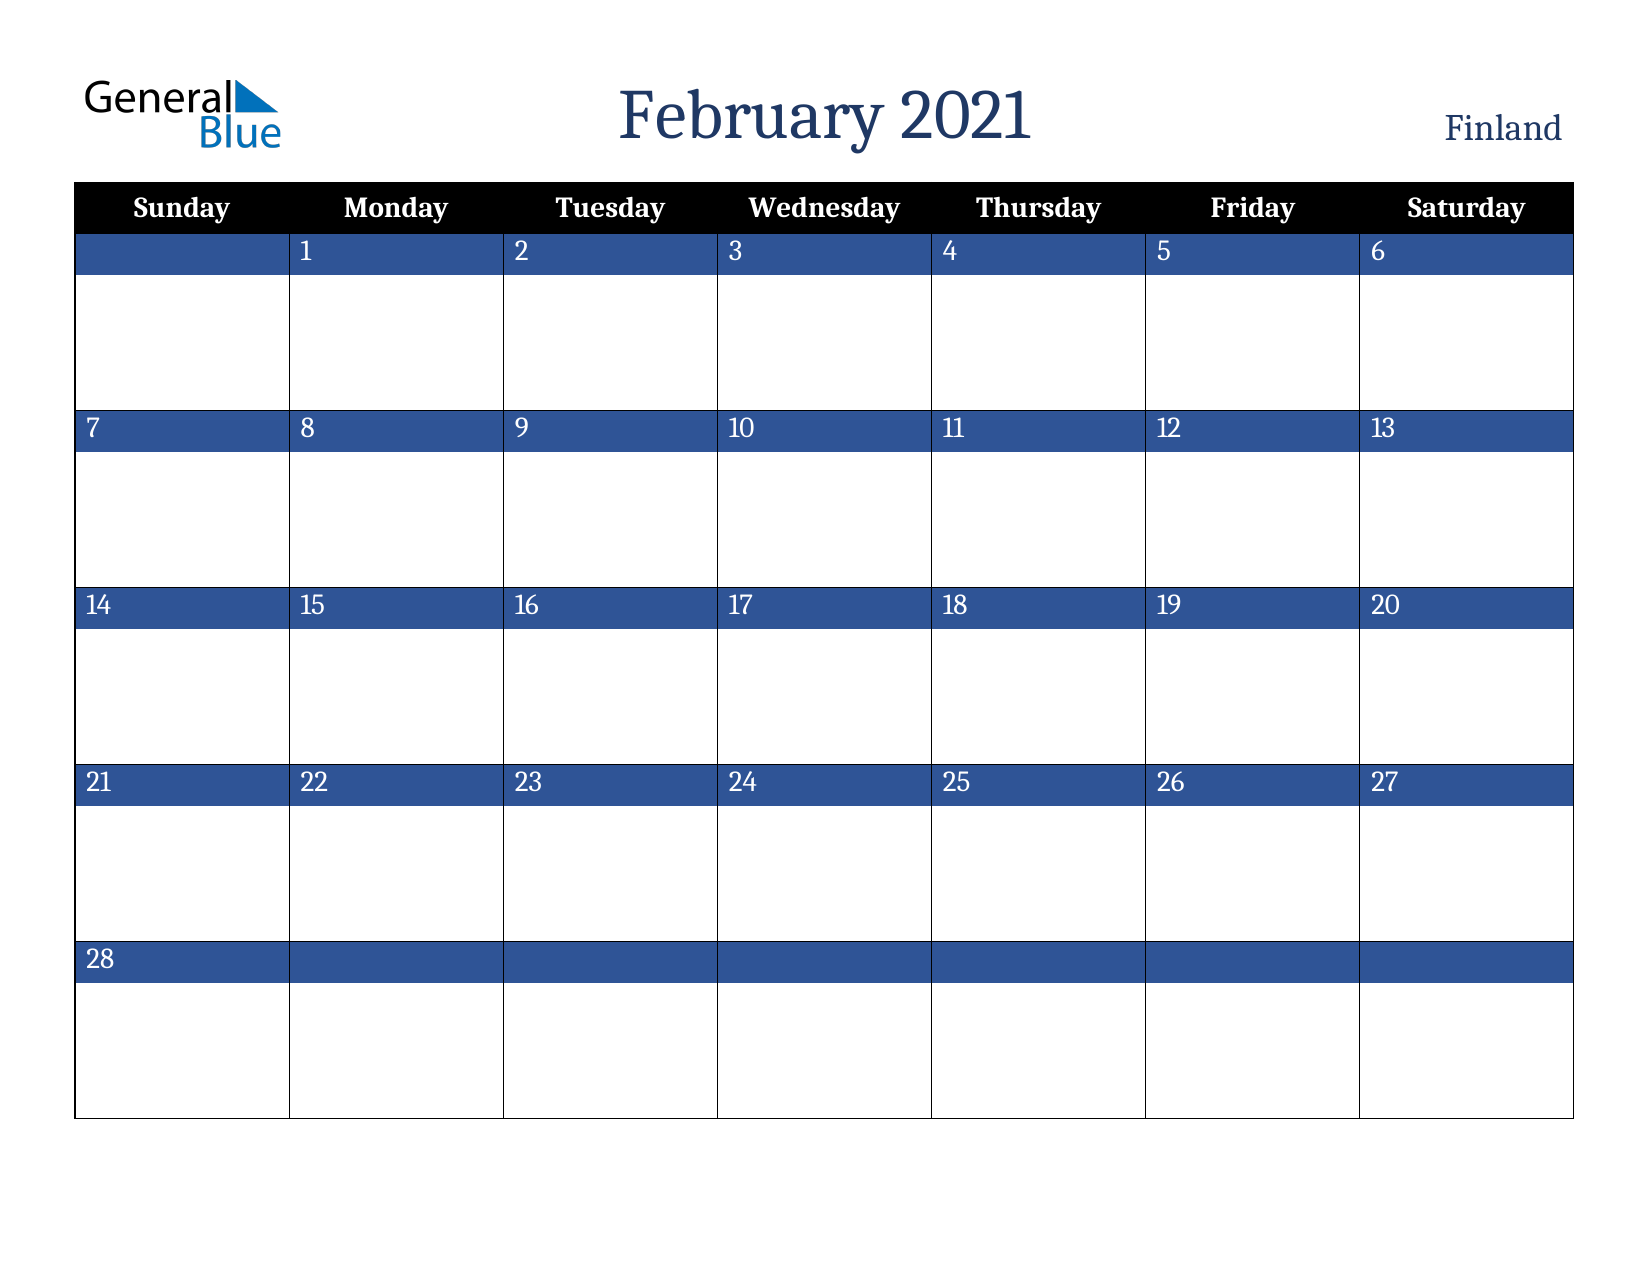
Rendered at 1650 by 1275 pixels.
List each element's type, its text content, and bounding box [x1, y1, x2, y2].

table_cell 9 [504, 411, 717, 452]
table_cell [718, 275, 931, 410]
table_cell [718, 452, 931, 587]
table_cell [718, 942, 931, 983]
table_cell [1146, 942, 1359, 983]
table_cell [1360, 806, 1573, 941]
table_cell [290, 983, 503, 1118]
table_cell 12 [1146, 411, 1359, 452]
table_cell [1146, 629, 1359, 764]
table_cell 23 [504, 765, 717, 806]
table_cell 10 [718, 411, 931, 452]
table_cell [932, 452, 1145, 587]
table_cell 3 [718, 234, 931, 275]
table_cell 1 [290, 234, 503, 275]
table_cell [1360, 275, 1573, 410]
table_cell 21 [76, 765, 289, 806]
table_cell [504, 452, 717, 587]
table_cell 15 [290, 588, 503, 629]
table_cell Sunday [76, 183, 289, 233]
table_cell [932, 629, 1145, 764]
table_cell [932, 942, 1145, 983]
table_cell [504, 983, 717, 1118]
table_cell [1360, 942, 1573, 983]
table_cell 26 [1146, 765, 1359, 806]
table_cell [718, 806, 931, 941]
table_cell 27 [1360, 765, 1573, 806]
table_cell [76, 452, 289, 587]
table_cell 22 [290, 765, 503, 806]
table_cell Wednesday [718, 183, 931, 233]
table_cell [1360, 983, 1573, 1118]
table_cell 16 [504, 588, 717, 629]
table_cell 8 [290, 411, 503, 452]
table_cell 5 [1146, 234, 1359, 275]
table_cell [1146, 275, 1359, 410]
table_cell 18 [932, 588, 1145, 629]
table_cell [718, 983, 931, 1118]
table_cell 20 [1360, 588, 1573, 629]
table_cell [1146, 452, 1359, 587]
picture [85, 80, 281, 148]
table_cell [504, 942, 717, 983]
table_cell [1146, 983, 1359, 1118]
table_cell [76, 806, 289, 941]
table_cell 7 [76, 411, 289, 452]
table_cell [290, 452, 503, 587]
table_cell [932, 275, 1145, 410]
table_header February 2021 [503, 75, 1146, 182]
table_cell [76, 983, 289, 1118]
table_cell [932, 806, 1145, 941]
table_cell 4 [932, 234, 1145, 275]
table_cell 28 [76, 942, 289, 983]
table_cell Friday [1146, 183, 1359, 233]
table_cell [718, 629, 931, 764]
table_cell [290, 942, 503, 983]
table_cell Tuesday [504, 183, 717, 233]
table_cell [504, 275, 717, 410]
table_cell [1360, 452, 1573, 587]
table_cell [1146, 806, 1359, 941]
table_header [75, 75, 503, 182]
table_cell 17 [718, 588, 931, 629]
table_cell 6 [1360, 234, 1573, 275]
table_cell [290, 806, 503, 941]
table_cell [1360, 629, 1573, 764]
table_cell [290, 629, 503, 764]
table_cell 2 [504, 234, 717, 275]
table_cell [76, 234, 289, 275]
table_cell [504, 629, 717, 764]
table_cell 14 [76, 588, 289, 629]
table_cell Thursday [932, 183, 1145, 233]
table_cell [76, 275, 289, 410]
table_cell [932, 983, 1145, 1118]
table_cell [504, 806, 717, 941]
table_cell Monday [290, 183, 503, 233]
table_header Finland [1146, 75, 1574, 182]
table_cell 13 [1360, 411, 1573, 452]
table_cell 25 [932, 765, 1145, 806]
table_cell 11 [932, 411, 1145, 452]
table_cell [290, 275, 503, 410]
table_cell 19 [1146, 588, 1359, 629]
table_cell [76, 629, 289, 764]
table_cell 24 [718, 765, 931, 806]
table_cell Saturday [1360, 183, 1573, 233]
